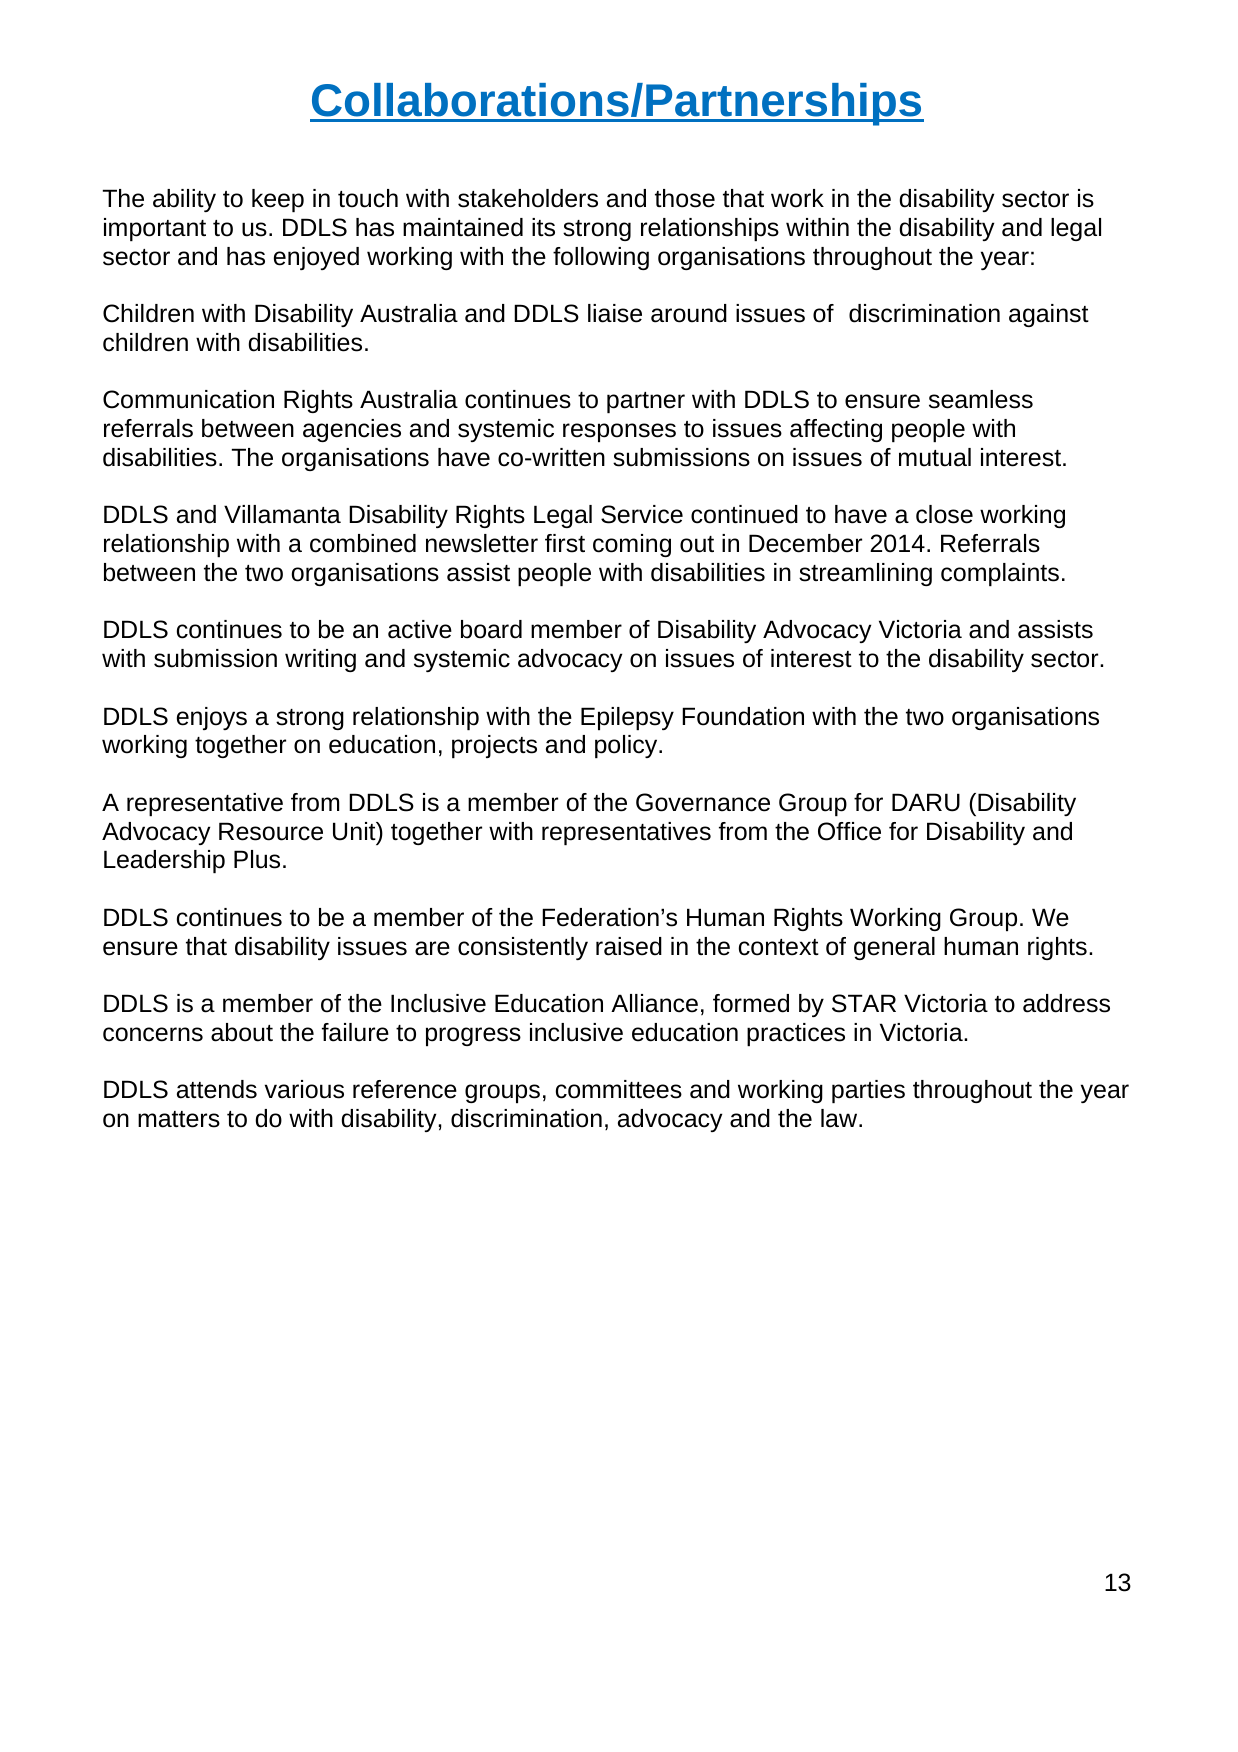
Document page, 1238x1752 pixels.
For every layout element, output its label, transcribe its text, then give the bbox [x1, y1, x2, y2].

text The ability to keep in touch with stakeholders and those that work in the disability sector is important to us. DDLS has maintained its strong relationships within the disability and legal sector and has enjoyed working with the following organisations throughout the year: [102, 184, 1131, 270]
text DDLS continues to be an active board member of Disability Advocacy Victoria and assists with submission writing and systemic advocacy on issues of interest to the disability sector. [102, 615, 1131, 673]
text Children with Disability Australia and DDLS liaise around issues of discrimination against children with disabilities. [102, 299, 1131, 357]
text DDLS and Villamanta Disability Rights Legal Service continued to have a close working relationship with a combined newsletter first coming out in December 2014. Referrals between the two organisations assist people with disabilities in streamlining complaints. [102, 500, 1131, 587]
text DDLS is a member of the Inclusive Education Alliance, formed by STAR Victoria to address concerns about the failure to progress inclusive education practices in Victoria. [102, 989, 1131, 1047]
text A representative from DDLS is a member of the Governance Group for DARU (Disability Advocacy Resource Unit) together with representatives from the Office for Disability and Leadership Plus. [102, 788, 1131, 874]
text Communication Rights Australia continues to partner with DDLS to ensure seamless referrals between agencies and systemic responses to issues affecting people with disabilities. The organisations have co-written submissions on issues of mutual interest. [102, 385, 1131, 472]
text Collaborations/Partnerships [102, 74, 1131, 127]
text DDLS continues to be a member of the Federation’s Human Rights Working Group. We ensure that disability issues are consistently raised in the context of general human rights. [102, 903, 1131, 960]
text DDLS enjoys a strong relationship with the Epilepsy Foundation with the two organisations working together on education, projects and policy. [102, 702, 1131, 759]
text DDLS attends various reference groups, committees and working parties throughout the year on matters to do with disability, discrimination, advocacy and the law. [102, 1075, 1131, 1133]
